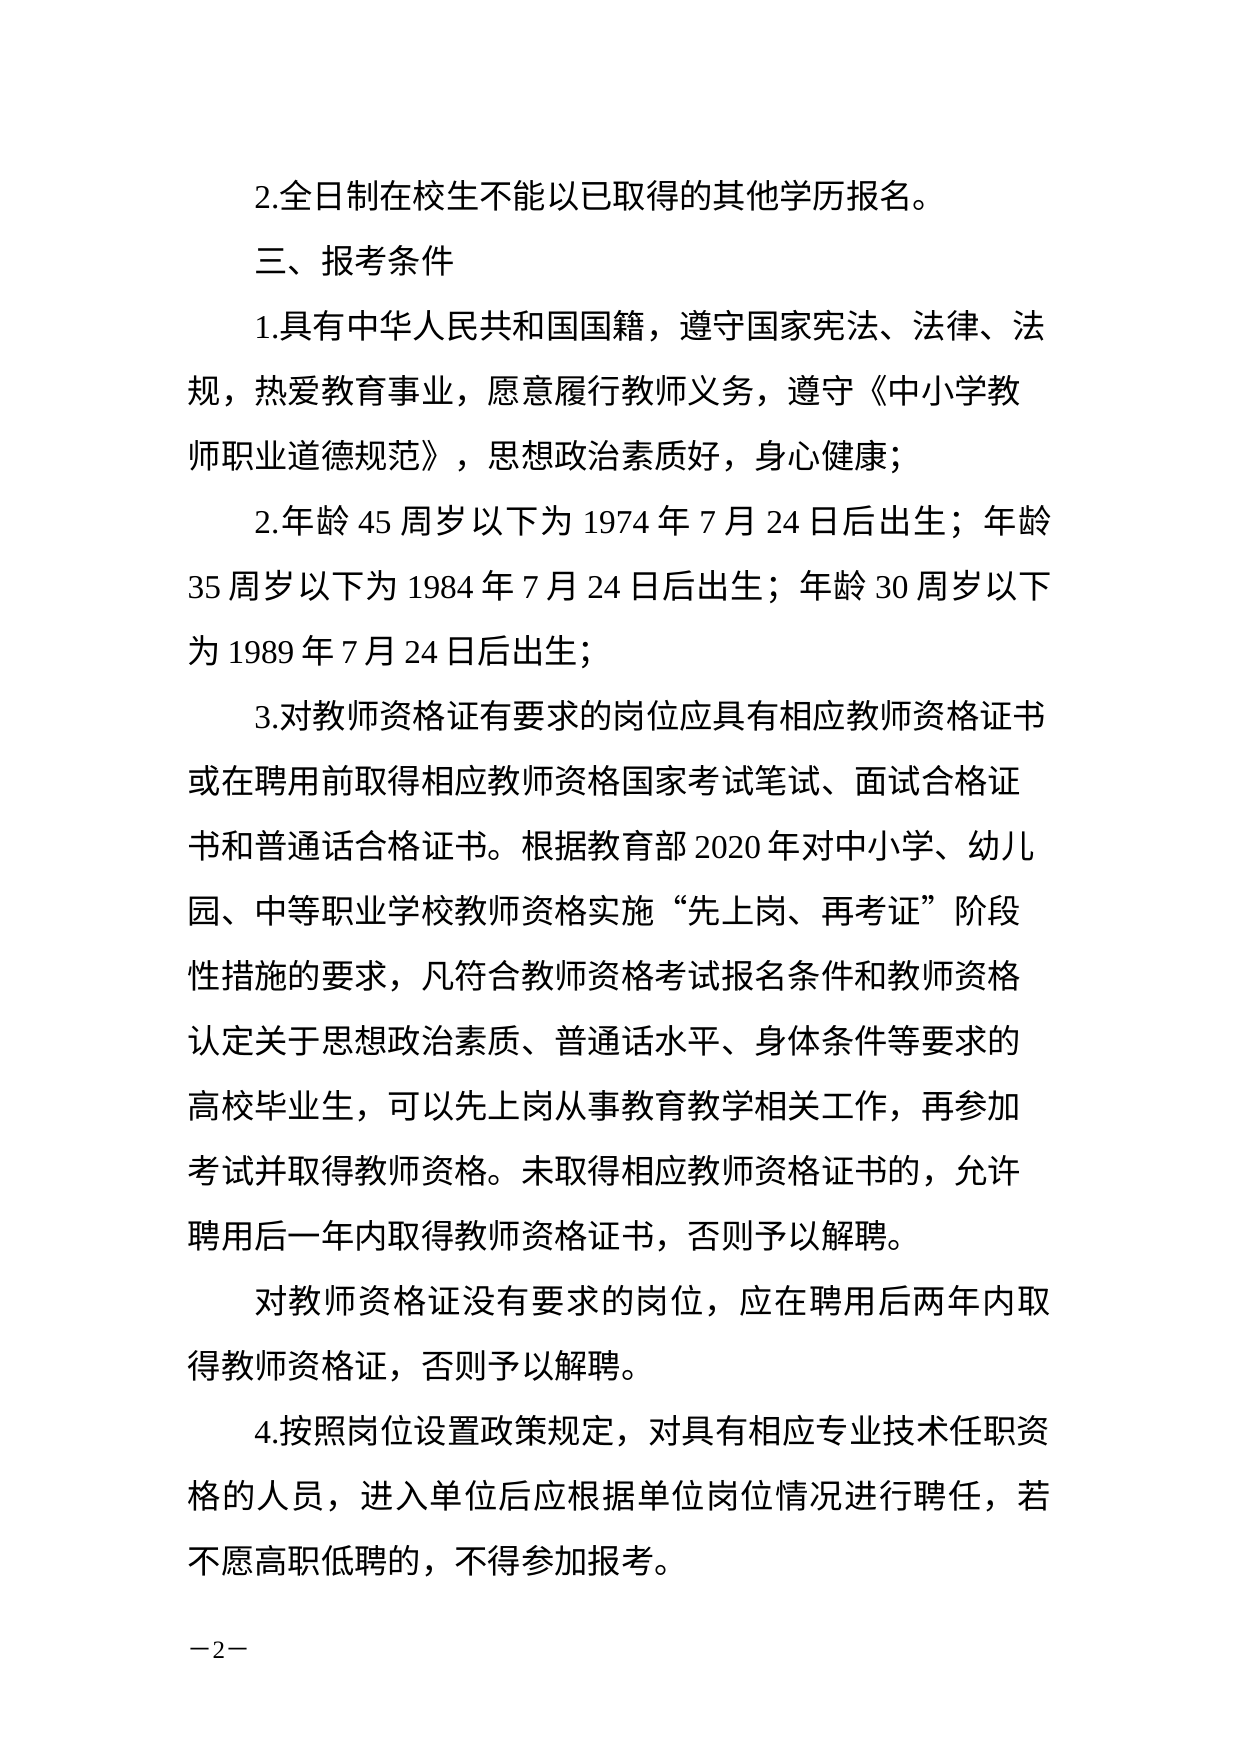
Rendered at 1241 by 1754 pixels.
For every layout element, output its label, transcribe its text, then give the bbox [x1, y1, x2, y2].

text 三、报考条件 [187, 227, 1053, 292]
text 1.具有中华人民共和国国籍，遵守国家宪法、法律、法规，热爱教育事业，愿意履行教师义务，遵守《中小学教师职业道德规范》，思想政治素质好，身心健康； [187, 292, 1053, 487]
text 2.年龄45周岁以下为1974年7月24日后出生；年龄35周岁以下为1984年7月24日后出生；年龄30周岁以下为1989年7月24日后出生； [187, 487, 1053, 682]
text 2.全日制在校生不能以已取得的其他学历报名。 [187, 162, 1053, 227]
text 对教师资格证没有要求的岗位，应在聘用后两年内取得教师资格证，否则予以解聘。 [187, 1267, 1053, 1397]
text 3.对教师资格证有要求的岗位应具有相应教师资格证书或在聘用前取得相应教师资格国家考试笔试、面试合格证书和普通话合格证书。根据教育部2020年对中小学、幼儿园、中等职业学校教师资格实施“先上岗、再考证”阶段性措施的要求，凡符合教师资格考试报名条件和教师资格认定关于思想政治素质、普通话水平、身体条件等要求的高校毕业生，可以先上岗从事教育教学相关工作，再参加考试并取得教师资格。未取得相应教师资格证书的，允许聘用后一年内取得教师资格证书，否则予以解聘。 [187, 682, 1053, 1267]
text 4.按照岗位设置政策规定，对具有相应专业技术任职资格的人员，进入单位后应根据单位岗位情况进行聘任，若不愿高职低聘的，不得参加报考。 [187, 1397, 1053, 1592]
